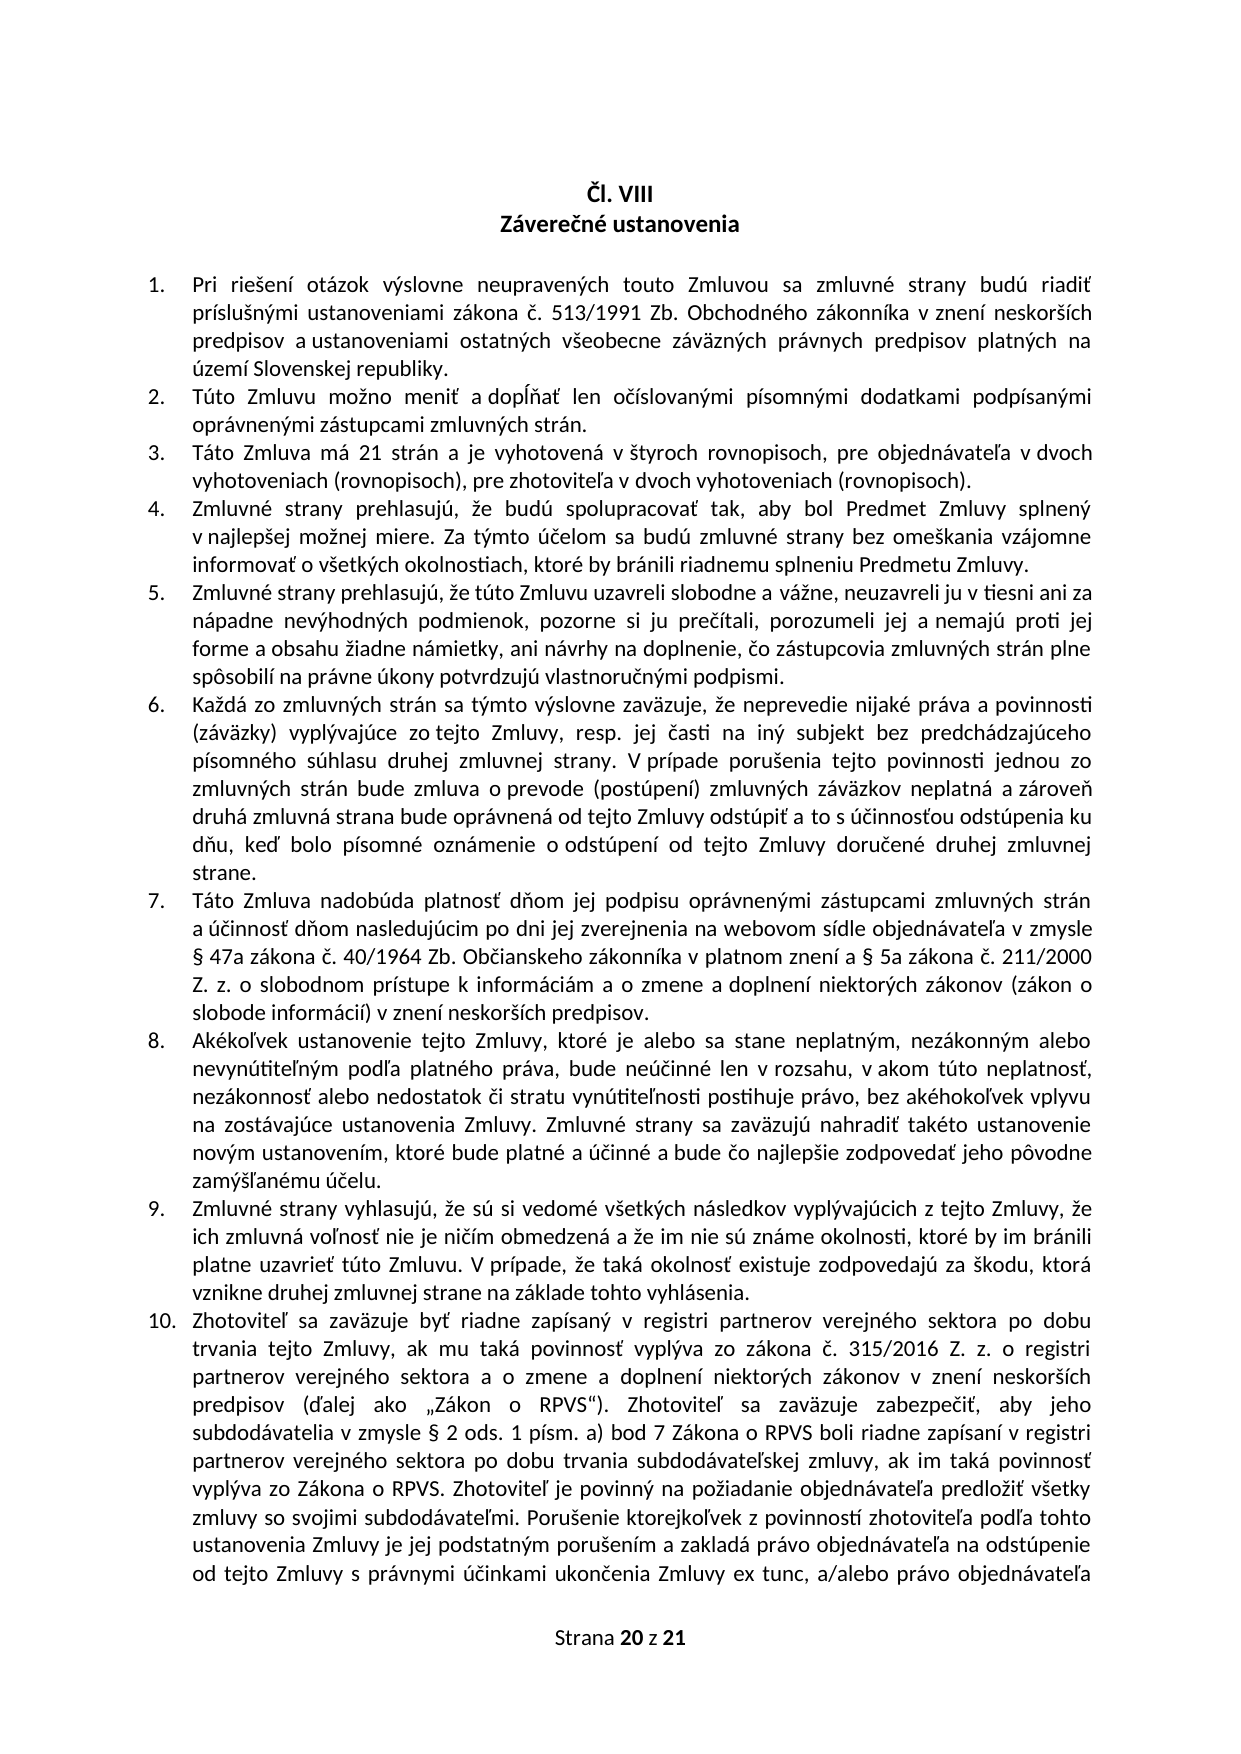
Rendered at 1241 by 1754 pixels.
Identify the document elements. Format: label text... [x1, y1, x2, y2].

text Záverečné ustanovenia [148, 209, 1093, 239]
list Zmluvné strany prehlasujú, že túto Zmluvu uzavreli slobodne a vážne, neuzavreli ju v tiesni ani za nápadne nevýhodných podmienok, pozorne si ju prečítali, porozumeli jej a nemajú proti jej forme a obsahu žiadne námietky, ani návrhy na doplnenie, čo zástupcovia zmluvných strán plne spôsobilí na právne úkony potvrdzujú vlastnoručnými podpismi. [148, 578, 1093, 690]
list Akékoľvek ustanovenie tejto Zmluvy, ktoré je alebo sa stane neplatným, nezákonným alebo nevynútiteľným podľa platného práva, bude neúčinné len v rozsahu, v akom túto neplatnosť, nezákonnosť alebo nedostatok či stratu vynútiteľnosti postihuje právo, bez akéhokoľvek vplyvu na zostávajúce ustanovenia Zmluvy. Zmluvné strany sa zaväzujú nahradiť takéto ustanovenie novým ustanovením, ktoré bude platné a účinné a bude čo najlepšie zodpovedať jeho pôvodne zamýšľanému účelu. [148, 1026, 1093, 1194]
text Čl. VIII [148, 178, 1093, 209]
list Každá zo zmluvných strán sa týmto výslovne zaväzuje, že neprevedie nijaké práva a povinnosti (záväzky) vyplývajúce zo tejto Zmluvy, resp. jej časti na iný subjekt bez predchádzajúceho písomného súhlasu druhej zmluvnej strany. V prípade porušenia tejto povinnosti jednou zo zmluvných strán bude zmluva o prevode (postúpení) zmluvných záväzkov neplatná a zároveň druhá zmluvná strana bude oprávnená od tejto Zmluvy odstúpiť a to s účinnosťou odstúpenia ku dňu, keď bolo písomné oznámenie o odstúpení od tejto Zmluvy doručené druhej zmluvnej strane. [148, 690, 1093, 886]
list Pri riešení otázok výslovne neupravených touto Zmluvou sa zmluvné strany budú riadiť príslušnými ustanoveniami zákona č. 513/1991 Zb. Obchodného zákonníka v znení neskorších predpisov a ustanoveniami ostatných všeobecne záväzných právnych predpisov platných na území Slovenskej republiky. [148, 270, 1093, 382]
list Táto Zmluva má 21 strán a je vyhotovená v štyroch rovnopisoch, pre objednávateľa v dvoch vyhotoveniach (rovnopisoch), pre zhotoviteľa v dvoch vyhotoveniach (rovnopisoch). [148, 438, 1093, 494]
list Zmluvné strany prehlasujú, že budú spolupracovať tak, aby bol Predmet Zmluvy splnený v najlepšej možnej miere. Za týmto účelom sa budú zmluvné strany bez omeškania vzájomne informovať o všetkých okolnostiach, ktoré by bránili riadnemu splneniu Predmetu Zmluvy. [148, 494, 1093, 578]
list Táto Zmluva nadobúda platnosť dňom jej podpisu oprávnenými zástupcami zmluvných strán a účinnosť dňom nasledujúcim po dni jej zverejnenia na webovom sídle objednávateľa v zmysle § 47a zákona č. 40/1964 Zb. Občianskeho zákonníka v platnom znení a § 5a zákona č. 211/2000 Z. z. o slobodnom prístupe k informáciám a o zmene a doplnení niektorých zákonov (zákon o slobode informácií) v znení neskorších predpisov. [148, 886, 1093, 1026]
list Túto Zmluvu možno meniť a dopĺňať len očíslovanými písomnými dodatkami podpísanými oprávnenými zástupcami zmluvných strán. [148, 382, 1093, 438]
list Zmluvné strany vyhlasujú, že sú si vedomé všetkých následkov vyplývajúcich z tejto Zmluvy, že ich zmluvná voľnosť nie je ničím obmedzená a že im nie sú známe okolnosti, ktoré by im bránili platne uzavrieť túto Zmluvu. V prípade, že taká okolnosť existuje zodpovedajú za škodu, ktorá vznikne druhej zmluvnej strane na základe tohto vyhlásenia. [148, 1194, 1093, 1306]
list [148, 1306, 1093, 1587]
